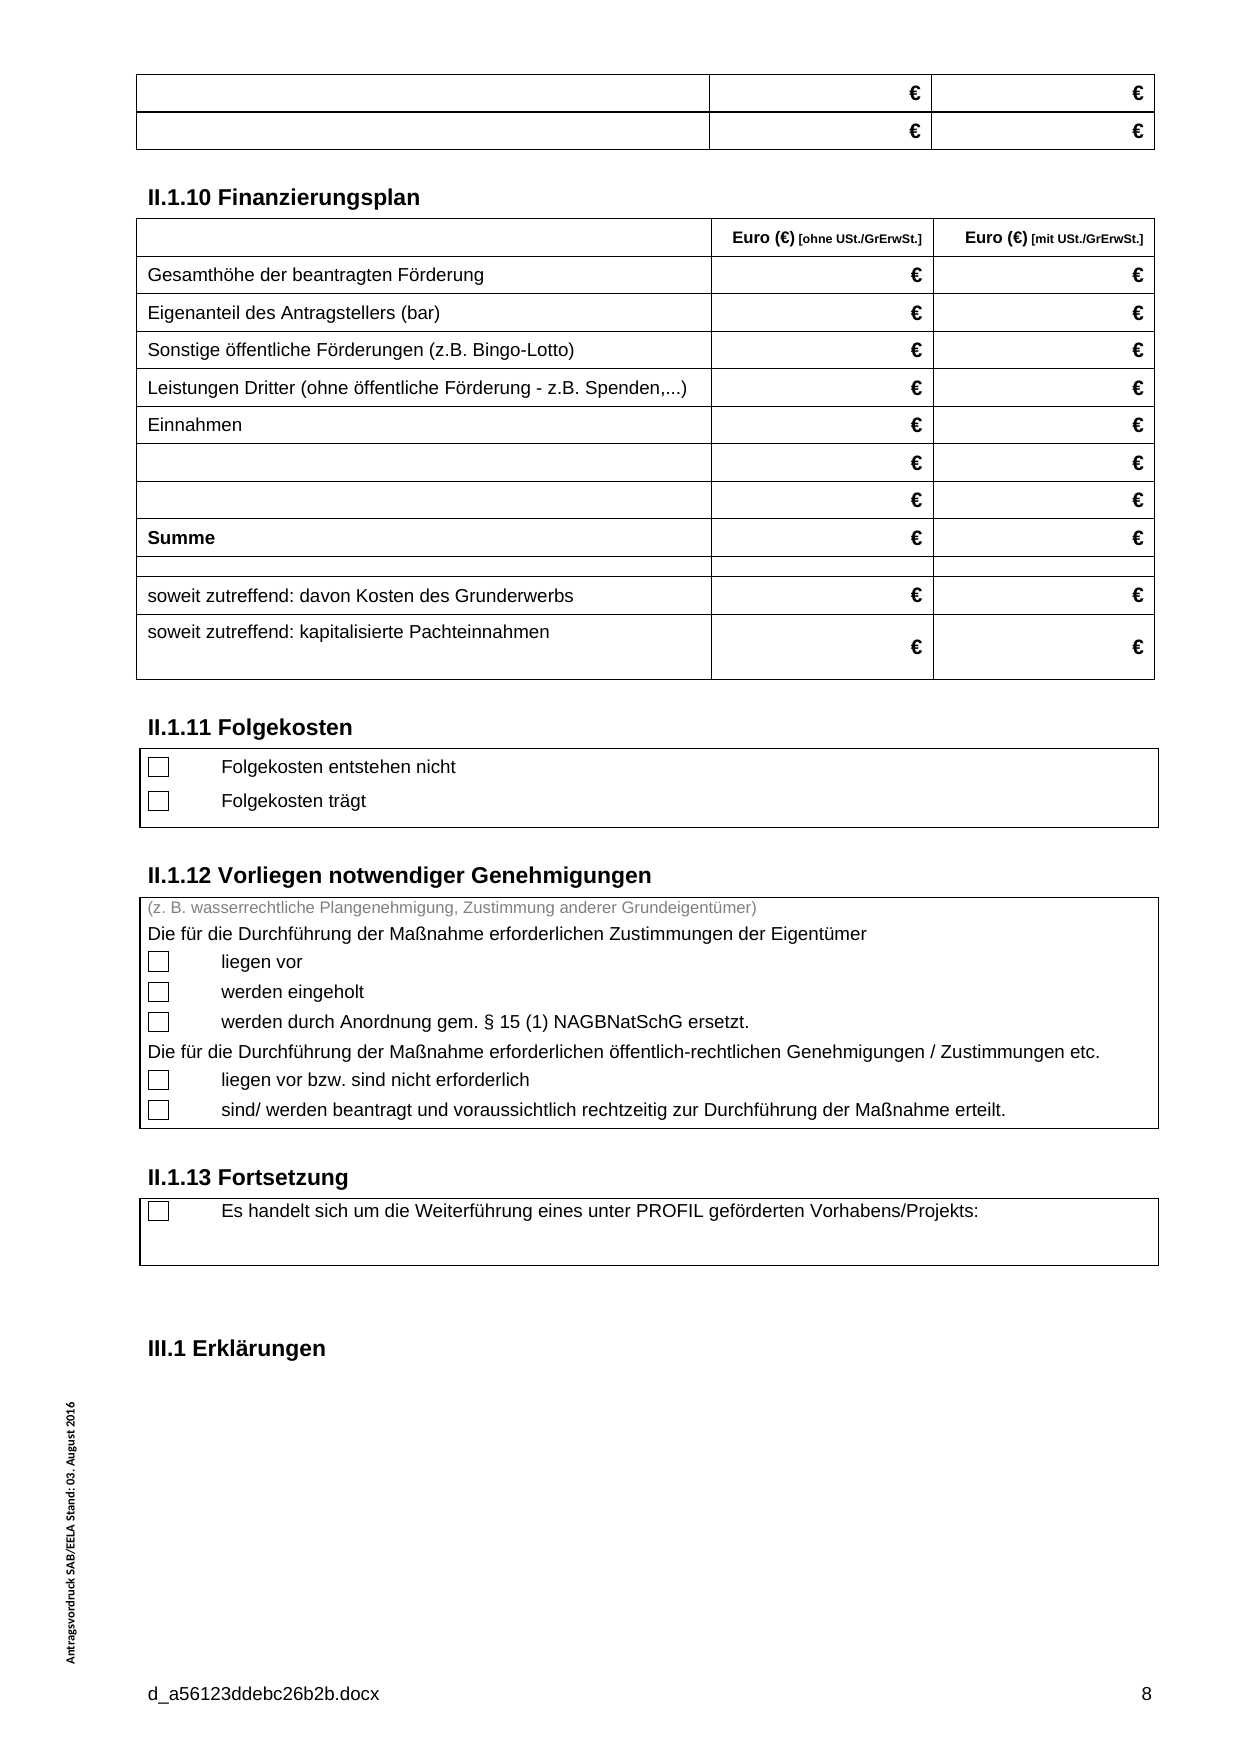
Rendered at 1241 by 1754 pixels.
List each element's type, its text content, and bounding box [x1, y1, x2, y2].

table_cell € [932, 75, 1154, 111]
table_cell [137, 557, 711, 576]
text II.1.13 Fortsetzung [148, 1163, 1166, 1190]
table_cell € [712, 294, 933, 331]
table_cell € [712, 257, 933, 293]
table_cell [137, 482, 711, 518]
table_cell € [934, 257, 1154, 293]
subtitle III.1 Erklärungen [148, 1335, 1166, 1361]
table_cell Einnahmen [137, 407, 711, 443]
table_cell € [710, 113, 931, 149]
text II.1.12 Vorliegen notwendiger Genehmigungen [148, 862, 1166, 889]
table_header (z. B. wasserrechtliche Plangenehmigung, Zustimmung anderer Grundeigentümer) Die für die Durchführung der Maßnahme erforderlichen Zustimmungen der Eigentümer liegen vor werden eingeholt werden durch Anordnung gem. § 15 (1) NAGBNatSchG ersetzt. Die für die Durchführung der Maßnahme erforderlichen öffentlich-rechtlichen Genehmigungen / Zustimmungen etc. liegen vor bzw. sind nicht erforderlich sind/ werden beantragt und voraussichtlich rechtzeitig zur Durchführung der Maßnahme erteilt. [141, 898, 1158, 1128]
table_cell € [712, 407, 933, 443]
table_cell € [934, 577, 1154, 613]
table_cell Eigenanteil des Antragstellers (bar) [137, 294, 711, 331]
table_cell € [712, 369, 933, 406]
table_cell € [934, 615, 1154, 679]
table_cell € [712, 482, 933, 518]
table_cell € [710, 75, 931, 111]
table_cell € [712, 577, 933, 613]
table_header Folgekosten entstehen nicht Folgekosten trägt [141, 749, 1158, 827]
text II.1.10 Finanzierungsplan [148, 184, 1166, 210]
table_cell [934, 557, 1154, 576]
table_cell € [932, 113, 1154, 149]
table_cell € [712, 615, 933, 679]
table_header [137, 219, 711, 256]
table_cell € [934, 482, 1154, 518]
table_cell [712, 557, 933, 576]
table_cell soweit zutreffend: davon Kosten des Grunderwerbs [137, 577, 711, 613]
table_header Es handelt sich um die Weiterführung eines unter PROFIL geförderten Vorhabens/Projekts: [141, 1199, 1158, 1265]
table_cell € [934, 294, 1154, 331]
table_cell Gesamthöhe der beantragten Förderung [137, 257, 711, 293]
table_cell € [934, 519, 1154, 556]
table_cell Sonstige öffentliche Förderungen (z.B. Bingo-Lotto) [137, 332, 711, 368]
table_cell [137, 113, 709, 149]
table_cell [137, 75, 709, 111]
table_cell € [712, 444, 933, 481]
table_cell € [934, 369, 1154, 406]
table_cell Leistungen Dritter (ohne öffentliche Förderung - z.B. Spenden,...) [137, 369, 711, 406]
table_header Euro (€) [ohne USt./GrErwSt.] [712, 219, 933, 256]
table_cell Summe [137, 519, 711, 556]
table_cell € [712, 519, 933, 556]
table_cell € [934, 332, 1154, 368]
table_cell € [934, 444, 1154, 481]
table_cell [137, 444, 711, 481]
table_cell € [934, 407, 1154, 443]
table_header Euro (€) [mit USt./GrErwSt.] [934, 219, 1154, 256]
table_cell € [712, 332, 933, 368]
table_cell soweit zutreffend: kapitalisierte Pachteinnahmen [137, 615, 711, 679]
text II.1.11 Folgekosten [148, 714, 1166, 740]
